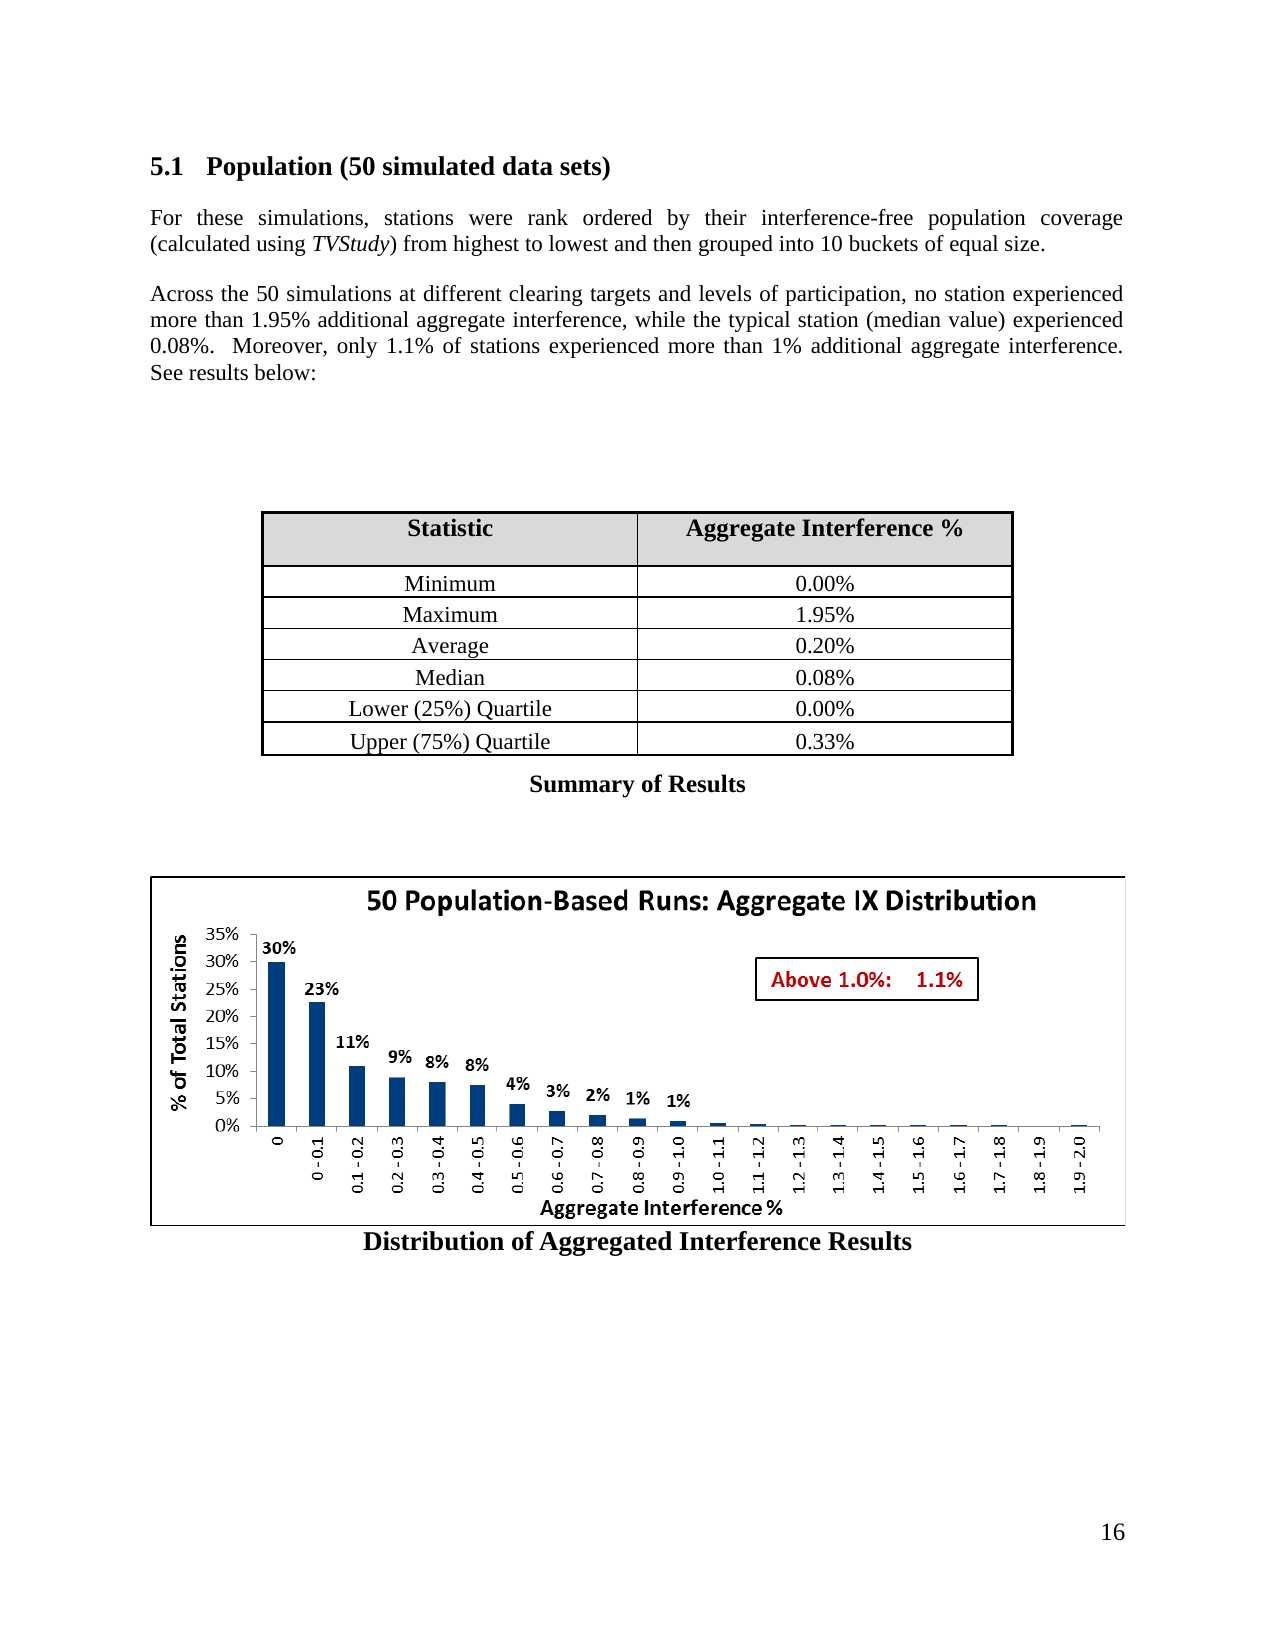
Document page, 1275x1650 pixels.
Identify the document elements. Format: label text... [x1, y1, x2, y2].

subtitle Population (50 simulated data sets) [150, 150, 1125, 181]
table_cell Median [264, 660, 637, 690]
table_cell 0.00% [638, 567, 1011, 596]
table_header Aggregate Interference % [638, 514, 1011, 565]
text Summary of Results [150, 769, 1125, 797]
text For these simulations, stations were rank ordered by their interference-free population coverage (calculated using TVStudy) from highest to lowest and then grouped into 10 buckets of equal size. [150, 204, 1125, 257]
table_cell Maximum [264, 598, 637, 628]
text Across the 50 simulations at different clearing targets and levels of participation, no station experienced more than 1.95% additional aggregate interference, while the typical station (median value) experienced 0.08%. Moreover, only 1.1% of stations experienced more than 1% additional aggregate interference. See results below: [150, 280, 1125, 385]
table_cell 0.08% [638, 660, 1011, 690]
table_cell 0.20% [638, 629, 1011, 659]
table_cell 0.00% [638, 691, 1011, 721]
table_cell Upper (75%) Quartile [264, 723, 637, 754]
picture [150, 876, 1125, 1226]
subtitle Distribution of Aggregated Interference Results [150, 1226, 1125, 1257]
table_cell Minimum [264, 567, 637, 596]
table_cell Lower (25%) Quartile [264, 691, 637, 721]
table_cell 1.95% [638, 598, 1011, 628]
table_cell Average [264, 629, 637, 659]
table_header Statistic [264, 514, 637, 565]
table_cell 0.33% [638, 723, 1011, 754]
